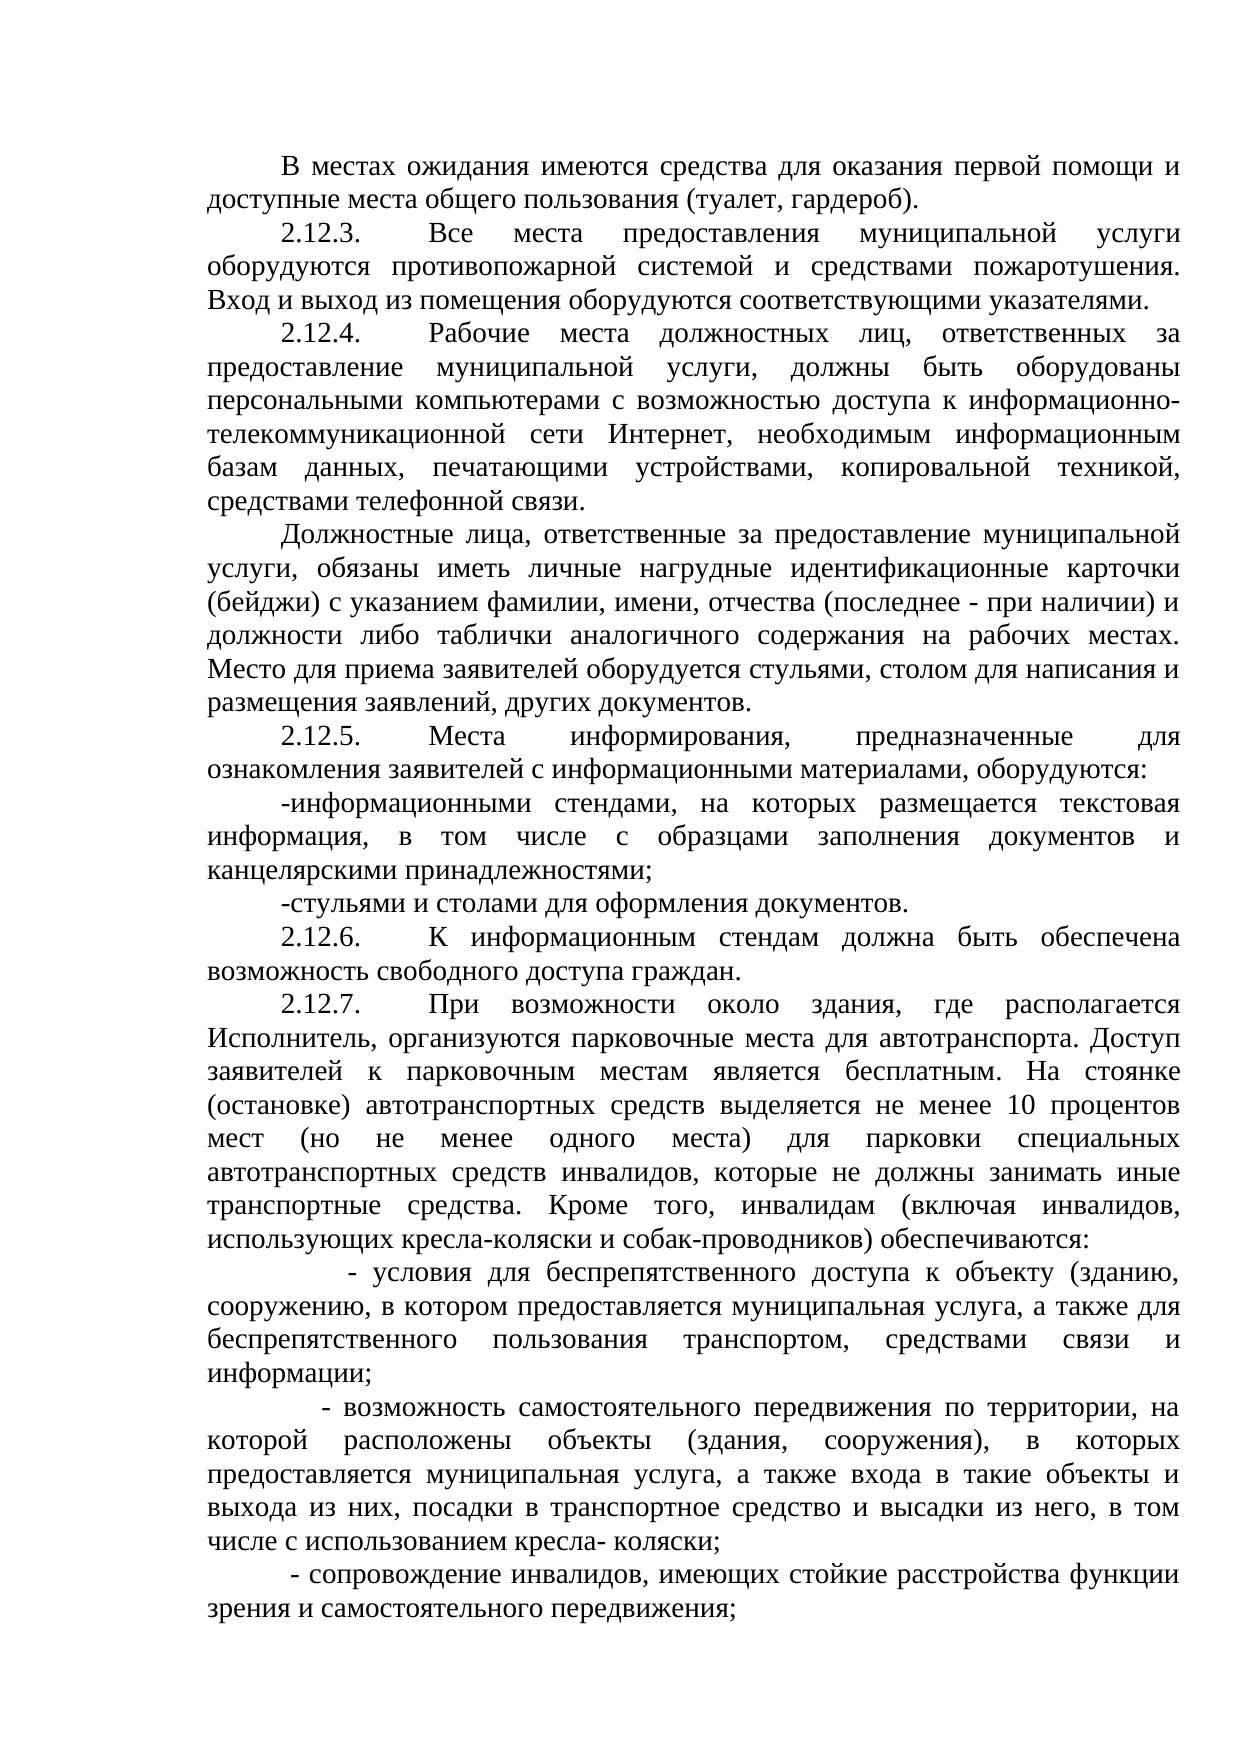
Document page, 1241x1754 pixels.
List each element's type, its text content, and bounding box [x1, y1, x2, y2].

text -стульями и столами для оформления документов. [207, 886, 1181, 919]
list Рабочие места должностных лиц, ответственных за предоставление муниципальной услуги, должны быть оборудованы персональными компьютерами с возможностью доступа к информационно-телекоммуникационной сети Интернет, необходимым информационным базам данных, печатающими устройствами, копировальной техникой, средствами телефонной связи. [207, 315, 1181, 517]
list При возможности около здания, где располагается Исполнитель, организуются парковочные места для автотранспорта. Доступ заявителей к парковочным местам является бесплатным. На стоянке (остановке) автотранспортных средств выделяется не менее 10 процентов мест (но не менее одного места) для парковки специальных автотранспортных средств инвалидов, которые не должны занимать иные транспортные средства. Кроме того, инвалидам (включая инвалидов, использующих кресла-коляски и собак-проводников) обеспечиваются: [207, 986, 1181, 1254]
text - условия для беспрепятственного доступа к объекту (зданию, сооружению, в котором предоставляется муниципальная услуга, а также для беспрепятственного пользования транспортом, средствами связи и информации; [207, 1254, 1181, 1389]
list К информационным стендам должна быть обеспечена возможность свободного доступа граждан. [207, 919, 1181, 986]
list Все места предоставления муниципальной услуги оборудуются противопожарной системой и средствами пожаротушения. Вход и выход из помещения оборудуются соответствующими указателями. [207, 215, 1181, 315]
text В местах ожидания имеются средства для оказания первой помощи и доступные места общего пользования (туалет, гардероб). [207, 148, 1181, 215]
list Места информирования, предназначенные для ознакомления заявителей с информационными материалами, оборудуются: [207, 718, 1181, 785]
text Должностные лица, ответственные за предоставление муниципальной услуги, обязаны иметь личные нагрудные идентификационные карточки (бейджи) с указанием фамилии, имени, отчества (последнее - при наличии) и должности либо таблички аналогичного содержания на рабочих местах. Место для приема заявителей оборудуется стульями, столом для написания и размещения заявлений, других документов. [207, 517, 1181, 718]
text - сопровождение инвалидов, имеющих стойкие расстройства функции зрения и самостоятельного передвижения; [207, 1556, 1181, 1623]
text - возможность самостоятельного передвижения по территории, на которой расположены объекты (здания, сооружения), в которых предоставляется муниципальная услуга, а также входа в такие объекты и выхода из них, посадки в транспортное средство и высадки из него, в том числе с использованием кресла- коляски; [207, 1389, 1181, 1556]
text -информационными стендами, на которых размещается текстовая информация, в том числе с образцами заполнения документов и канцелярскими принадлежностями; [207, 785, 1181, 886]
